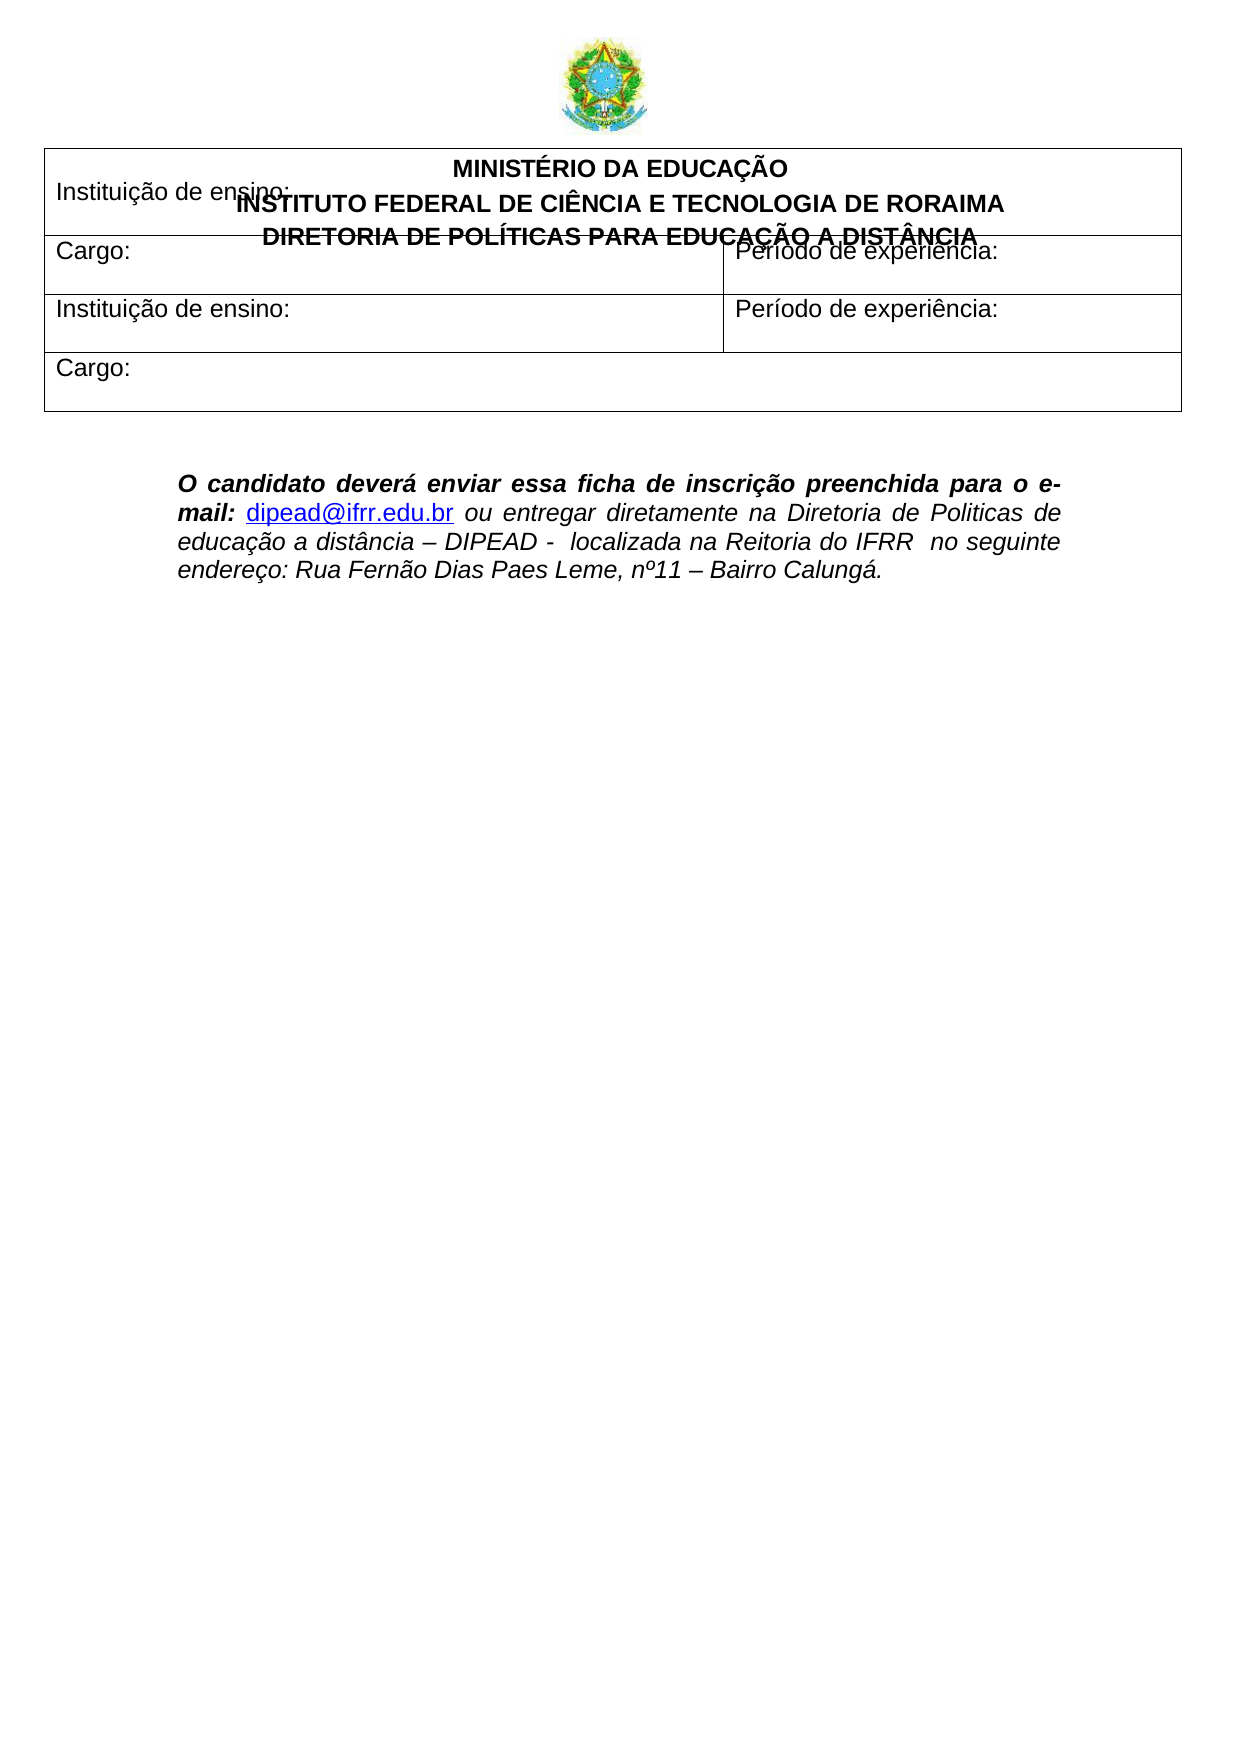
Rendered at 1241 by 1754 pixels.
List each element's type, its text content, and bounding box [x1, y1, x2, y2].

table_cell Período de experiência: [724, 295, 1181, 352]
picture [559, 37, 649, 135]
table_cell Cargo: [45, 236, 723, 293]
table_cell Cargo: [45, 353, 1181, 411]
table_cell Instituição de ensino: [45, 295, 723, 352]
text O candidato deverá enviar essa ficha de inscrição preenchida para o e-mail: dipead@ifrr.edu.br ou entregar diretamente na Diretoria de Politicas de educação a distância – DIPEAD - localizada na Reitoria do IFRR no seguinte endereço: Rua Fernão Dias Paes Leme, nº11 – Bairro Calungá. [177, 469, 1063, 584]
table_cell Período de experiência: [724, 236, 1181, 293]
table_cell Instituição de ensino: [45, 149, 1181, 235]
